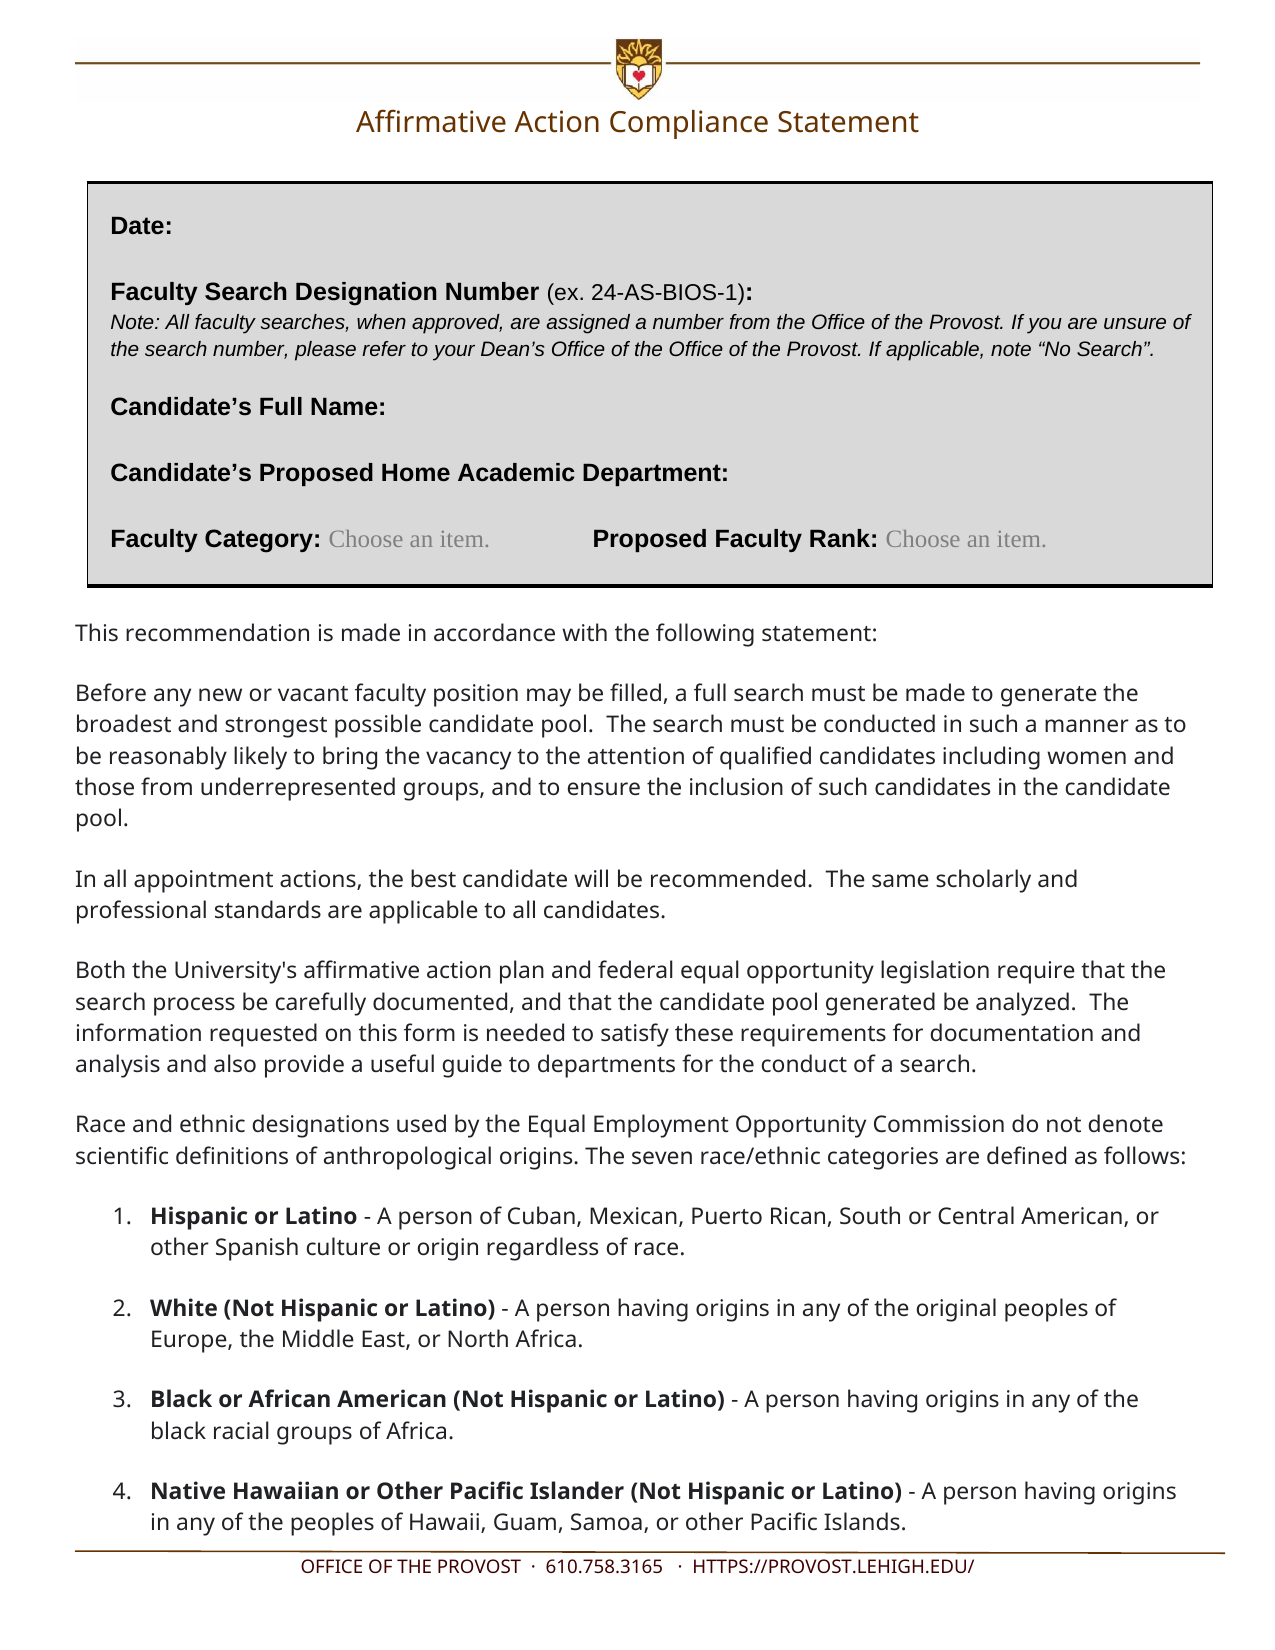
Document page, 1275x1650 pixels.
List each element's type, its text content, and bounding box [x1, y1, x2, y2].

text Affirmative Action Compliance Statement [75, 102, 1200, 141]
text Before any new or vacant faculty position may be filled, a full search must be made to generate the broadest and strongest possible candidate pool. The search must be conducted in such a manner as to be reasonably likely to bring the vacancy to the attention of qualified candidates including women and those from underrepresented groups, and to ensure the inclusion of such candidates in the candidate pool. [75, 677, 1200, 833]
text This recommendation is made in accordance with the following statement: [75, 617, 1200, 648]
table_header Date: Faculty Search Designation Number (ex. 24-AS-BIOS-1): Note: All faculty searches, when approved, are assigned a number from the Office of the Provost. If you are unsure of the search number, please refer to your Dean’s Office of the Office of the Provost. If applicable, note “No Search”. Candidate’s Full Name: Candidate’s Proposed Home Academic Department: Faculty Category: Proposed Faculty Rank: [88, 184, 1212, 584]
picture [75, 37, 1200, 102]
list Native Hawaiian or Other Pacific Islander (Not Hispanic or Latino) - A person having origins in any of the peoples of Hawaii, Guam, Samoa, or other Pacific Islands. [112, 1475, 1200, 1537]
text Both the University's affirmative action plan and federal equal opportunity legislation require that the search process be carefully documented, and that the candidate pool generated be analyzed. The information requested on this form is needed to satisfy these requirements for documentation and analysis and also provide a useful guide to departments for the conduct of a search. [75, 954, 1200, 1079]
list Black or African American (Not Hispanic or Latino) - A person having origins in any of the black racial groups of Africa. [112, 1383, 1200, 1446]
list White (Not Hispanic or Latino) - A person having origins in any of the original peoples of Europe, the Middle East, or North Africa. [112, 1292, 1200, 1354]
list Hispanic or Latino - A person of Cuban, Mexican, Puerto Rican, South or Central American, or other Spanish culture or origin regardless of race. [112, 1200, 1200, 1262]
text In all appointment actions, the best candidate will be recommended. The same scholarly and professional standards are applicable to all candidates. [75, 862, 1200, 925]
text Race and ethnic designations used by the Equal Employment Opportunity Commission do not denote scientific definitions of anthropological origins. The seven race/ethnic categories are defined as follows: [75, 1108, 1200, 1171]
